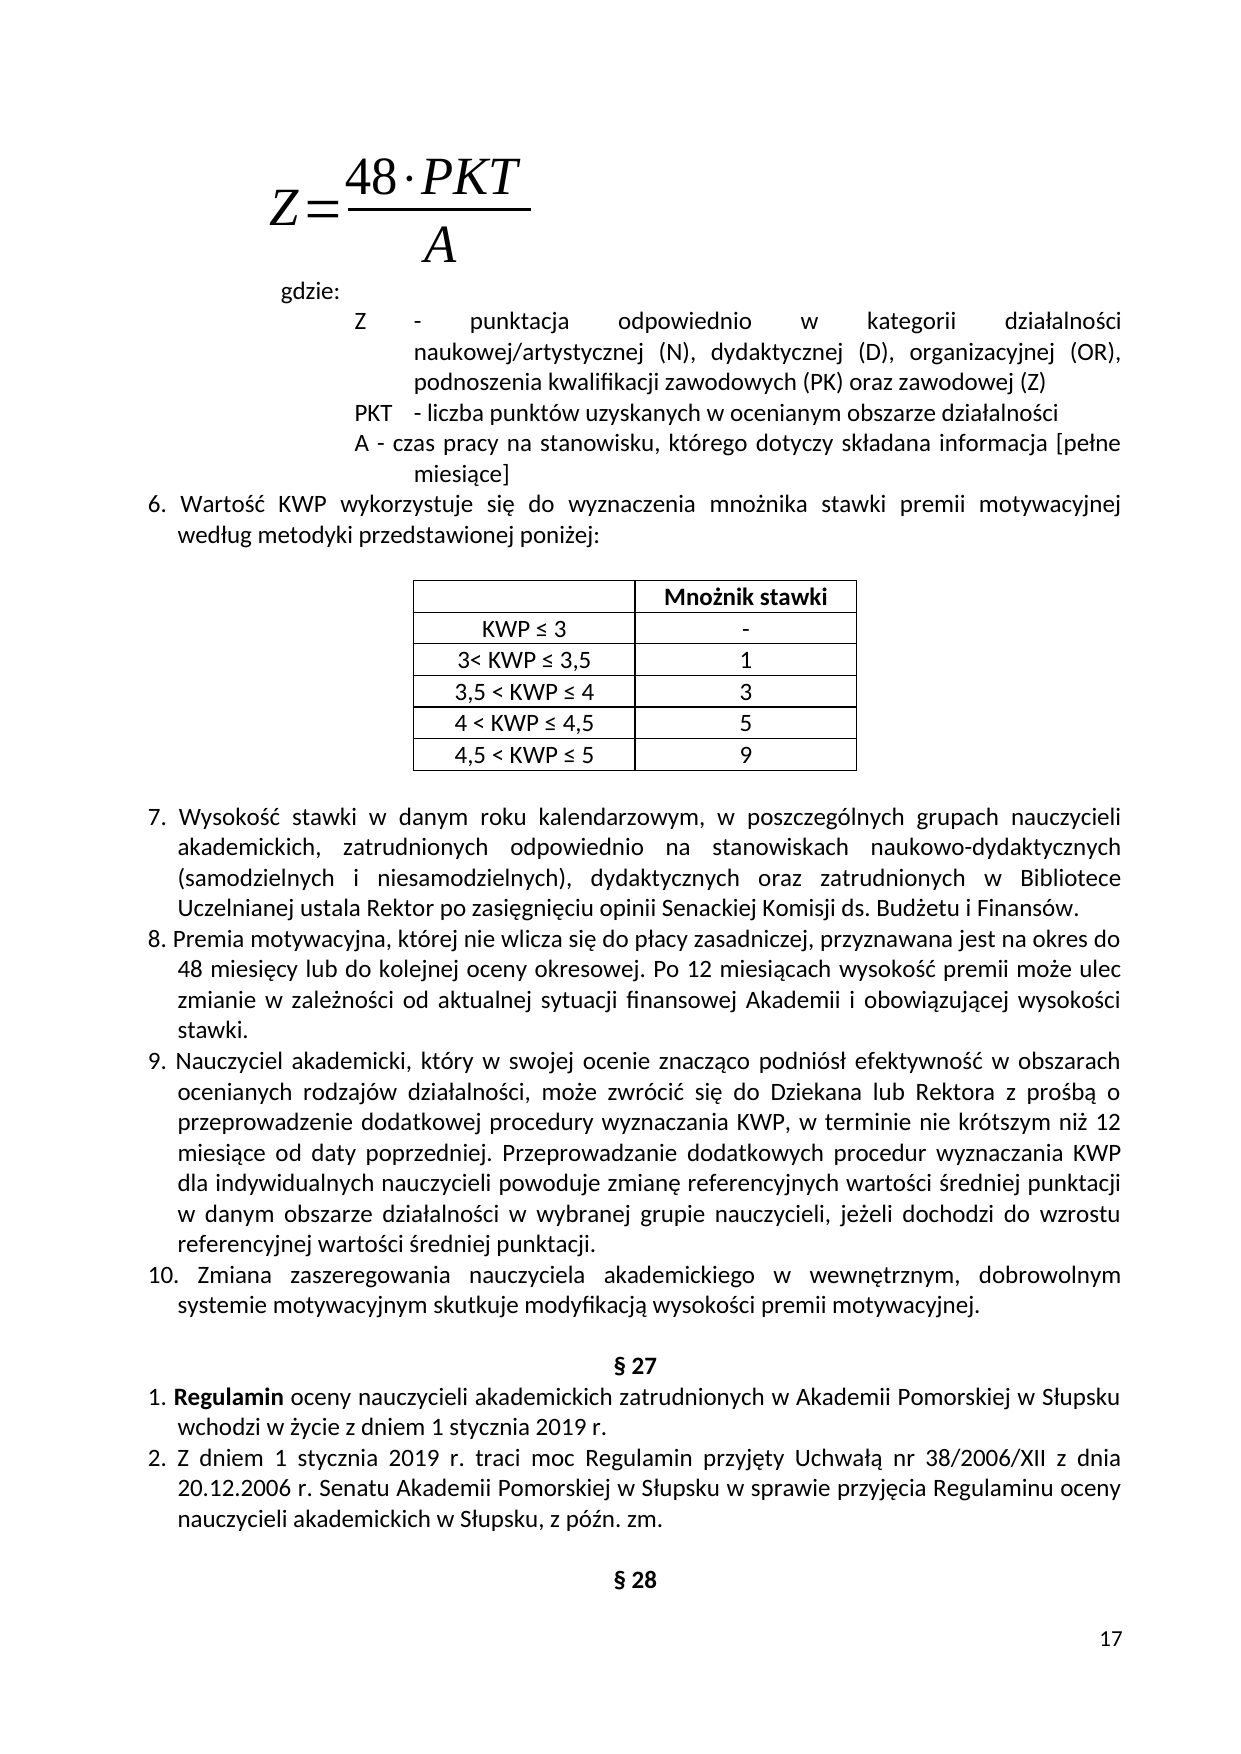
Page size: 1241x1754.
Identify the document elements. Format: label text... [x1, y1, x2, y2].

text PKT - liczba punktów uzyskanych w ocenianym obszarze działalności [354, 397, 1122, 427]
text gdzie: [281, 275, 1122, 305]
text 2. Z dniem 1 stycznia 2019 r. traci moc Regulamin przyjęty Uchwałą nr 38/2006/XII z dnia 20.12.2006 r. Senatu Akademii Pomorskiej w Słupsku w sprawie przyjęcia Regulaminu oceny nauczycieli akademickich w Słupsku, z późn. zm. [148, 1442, 1122, 1533]
text 1. Regulamin oceny nauczycieli akademickich zatrudnionych w Akademii Pomorskiej w Słupsku wchodzi w życie z dniem 1 stycznia 2019 r. [148, 1381, 1122, 1442]
table_cell 3< KWP ≤ 3,5 [414, 644, 634, 675]
table_header Mnożnik stawki [636, 581, 856, 612]
table_header [414, 581, 634, 612]
text 9. Nauczyciel akademicki, który w swojej ocenie znacząco podniósł efektywność w obszarach ocenianych rodzajów działalności, może zwrócić się do Dziekana lub Rektora z prośbą o przeprowadzenie dodatkowej procedury wyznaczania KWP, w terminie nie krótszym niż 12 miesiące od daty poprzedniej. Przeprowadzanie dodatkowych procedur wyznaczania KWP dla indywidualnych nauczycieli powoduje zmianę referencyjnych wartości średniej punktacji w danym obszarze działalności w wybranej grupie nauczycieli, jeżeli dochodzi do wzrostu referencyjnej wartości średniej punktacji. [148, 1045, 1122, 1259]
table_cell 1 [636, 644, 856, 675]
table_cell 4,5 < KWP ≤ 5 [414, 739, 634, 769]
table_cell 5 [636, 708, 856, 738]
table_cell KWP ≤ 3 [414, 613, 634, 643]
table_cell - [636, 613, 856, 643]
text 8. Premia motywacyjna, której nie wlicza się do płacy zasadniczej, przyznawana jest na okres do 48 miesięcy lub do kolejnej oceny okresowej. Po 12 miesiącach wysokość premii może ulec zmianie w zależności od aktualnej sytuacji finansowej Akademii i obowiązującej wysokości stawki. [148, 923, 1122, 1045]
text § 28 [148, 1564, 1122, 1594]
text 7. Wysokość stawki w danym roku kalendarzowym, w poszczególnych grupach nauczycieli akademickich, zatrudnionych odpowiednio na stanowiskach naukowo-dydaktycznych (samodzielnych i niesamodzielnych), dydaktycznych oraz zatrudnionych w Bibliotece Uczelnianej ustala Rektor po zasięgnięciu opinii Senackiej Komisji ds. Budżetu i Finansów. [148, 801, 1122, 923]
text 10. Zmiana zaszeregowania nauczyciela akademickiego w wewnętrznym, dobrowolnym systemie motywacyjnym skutkuje modyfikacją wysokości premii motywacyjnej. [148, 1259, 1122, 1320]
table_cell 3,5 < KWP ≤ 4 [414, 676, 634, 706]
text Z - punktacja odpowiednio w kategorii działalności naukowej/artystycznej (N), dydaktycznej (D), organizacyjnej (OR), podnoszenia kwalifikacji zawodowych (PK) oraz zawodowej (Z) [354, 305, 1122, 397]
text 6. Wartość KWP wykorzystuje się do wyznaczenia mnożnika stawki premii motywacyjnej według metodyki przedstawionej poniżej: [148, 488, 1122, 549]
table_cell 3 [636, 676, 856, 706]
table_cell 9 [636, 739, 856, 769]
text § 27 [148, 1350, 1122, 1381]
table_cell 4 < KWP ≤ 4,5 [414, 708, 634, 738]
text A - czas pracy na stanowisku, którego dotyczy składana informacja [pełne miesiące] [354, 427, 1122, 488]
